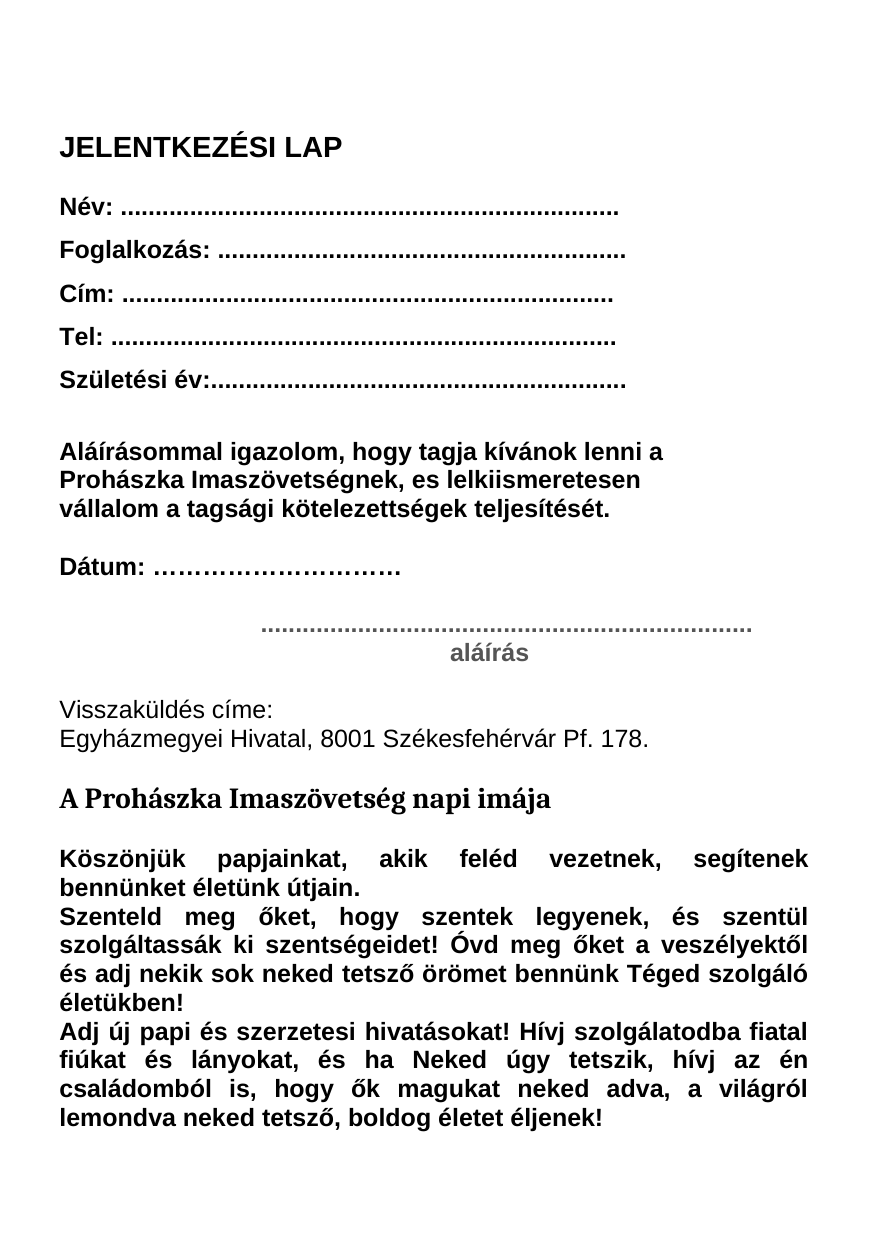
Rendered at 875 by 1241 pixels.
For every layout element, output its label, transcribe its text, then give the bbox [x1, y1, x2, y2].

text Cím: ....................................................................... [59, 279, 776, 307]
text A Prohászka Imaszövetség napi imája [59, 782, 775, 815]
text ....................................................................... [59, 609, 775, 638]
text Dátum: ………………………… [59, 552, 775, 581]
text aláírás [59, 638, 775, 667]
text Egyházmegyei Hivatal, 8001 Székesfehérvár Pf. 178. [59, 724, 775, 753]
text Prohászka Imaszövetségnek, es lelkiismeretesen [59, 466, 775, 494]
text Aláírásommal igazolom, hogy tagja kívánok lenni a [59, 437, 775, 466]
text Köszönjük papjainkat, akik feléd vezetnek, segítenek bennünket életünk útjain. [59, 844, 809, 902]
text Adj új papi és szerzetesi hivatásokat! Hívj szolgálatodba fiatal fiúkat és lányokat, és ha Neked úgy tetszik, hívj az én családomból is, hogy ők magukat neked adva, a világról lemondva neked tetsző, boldog életet éljenek! [59, 1017, 809, 1132]
text Név: ........................................................................ [59, 192, 776, 221]
text JELENTKEZÉSI LAP [59, 130, 775, 164]
text Foglalkozás: ........................................................... [59, 236, 776, 264]
text vállalom a tagsági kötelezettségek teljesítését. [59, 494, 775, 523]
text Tel: ......................................................................... [59, 322, 776, 351]
text Visszaküldés címe: [59, 696, 775, 724]
text Születési év:............................................................ [59, 365, 776, 394]
text Szenteld meg őket, hogy szentek legyenek, és szentül szolgáltassák ki szentségeidet! Óvd meg őket a veszélyektől és adj nekik sok neked tetsző örömet bennünk Téged szolgáló életükben! [59, 902, 809, 1017]
